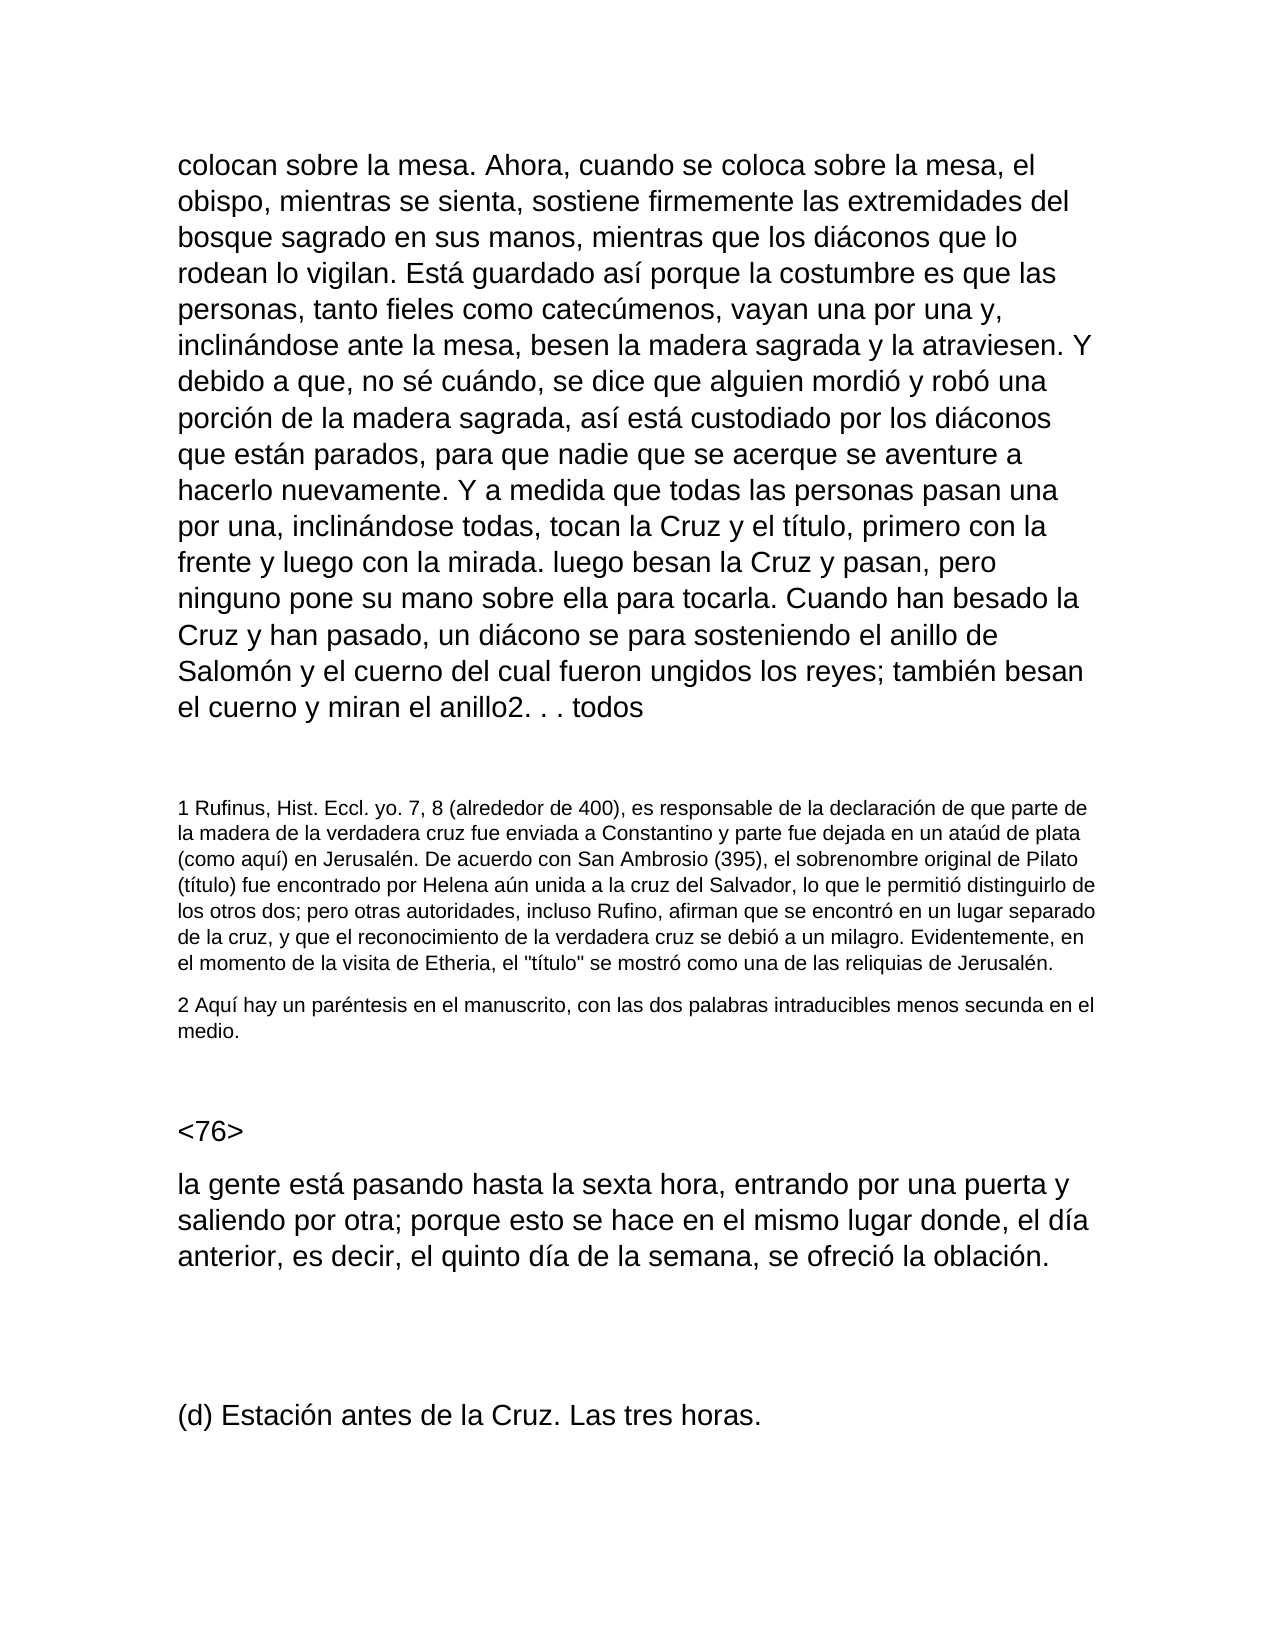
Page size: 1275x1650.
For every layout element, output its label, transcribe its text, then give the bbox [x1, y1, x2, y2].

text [177, 148, 1098, 723]
text (d) Estación antes de la Cruz. Las tres horas. [177, 1398, 1098, 1431]
text 1 Rufinus, Hist. Eccl. yo. 7, 8 (alrededor de 400), es responsable de la declaración de que parte de la madera de la verdadera cruz fue enviada a Constantino y parte fue dejada en un ataúd de plata (como aquí) en Jerusalén. De acuerdo con San Ambrosio (395), el sobrenombre original de Pilato (título) fue encontrado por Helena aún unida a la cruz del Salvador, lo que le permitió distinguirlo de los otros dos; pero otras autoridades, incluso Rufino, afirman que se encontró en un lugar separado de la cruz, y que el reconocimiento de la verdadera cruz se debió a un milagro. Evidentemente, en el momento de la visita de Etheria, el "título" se mostró como una de las reliquias de Jerusalén. [177, 795, 1098, 974]
text la gente está pasando hasta la sexta hora, entrando por una puerta y saliendo por otra; porque esto se hace en el mismo lugar donde, el día anterior, es decir, el quinto día de la semana, se ofreció la oblación. [177, 1167, 1098, 1273]
text 2 Aquí hay un paréntesis en el manuscrito, con las dos palabras intraducibles menos secunda en el medio. [177, 993, 1098, 1043]
text <76> [177, 1114, 1098, 1148]
